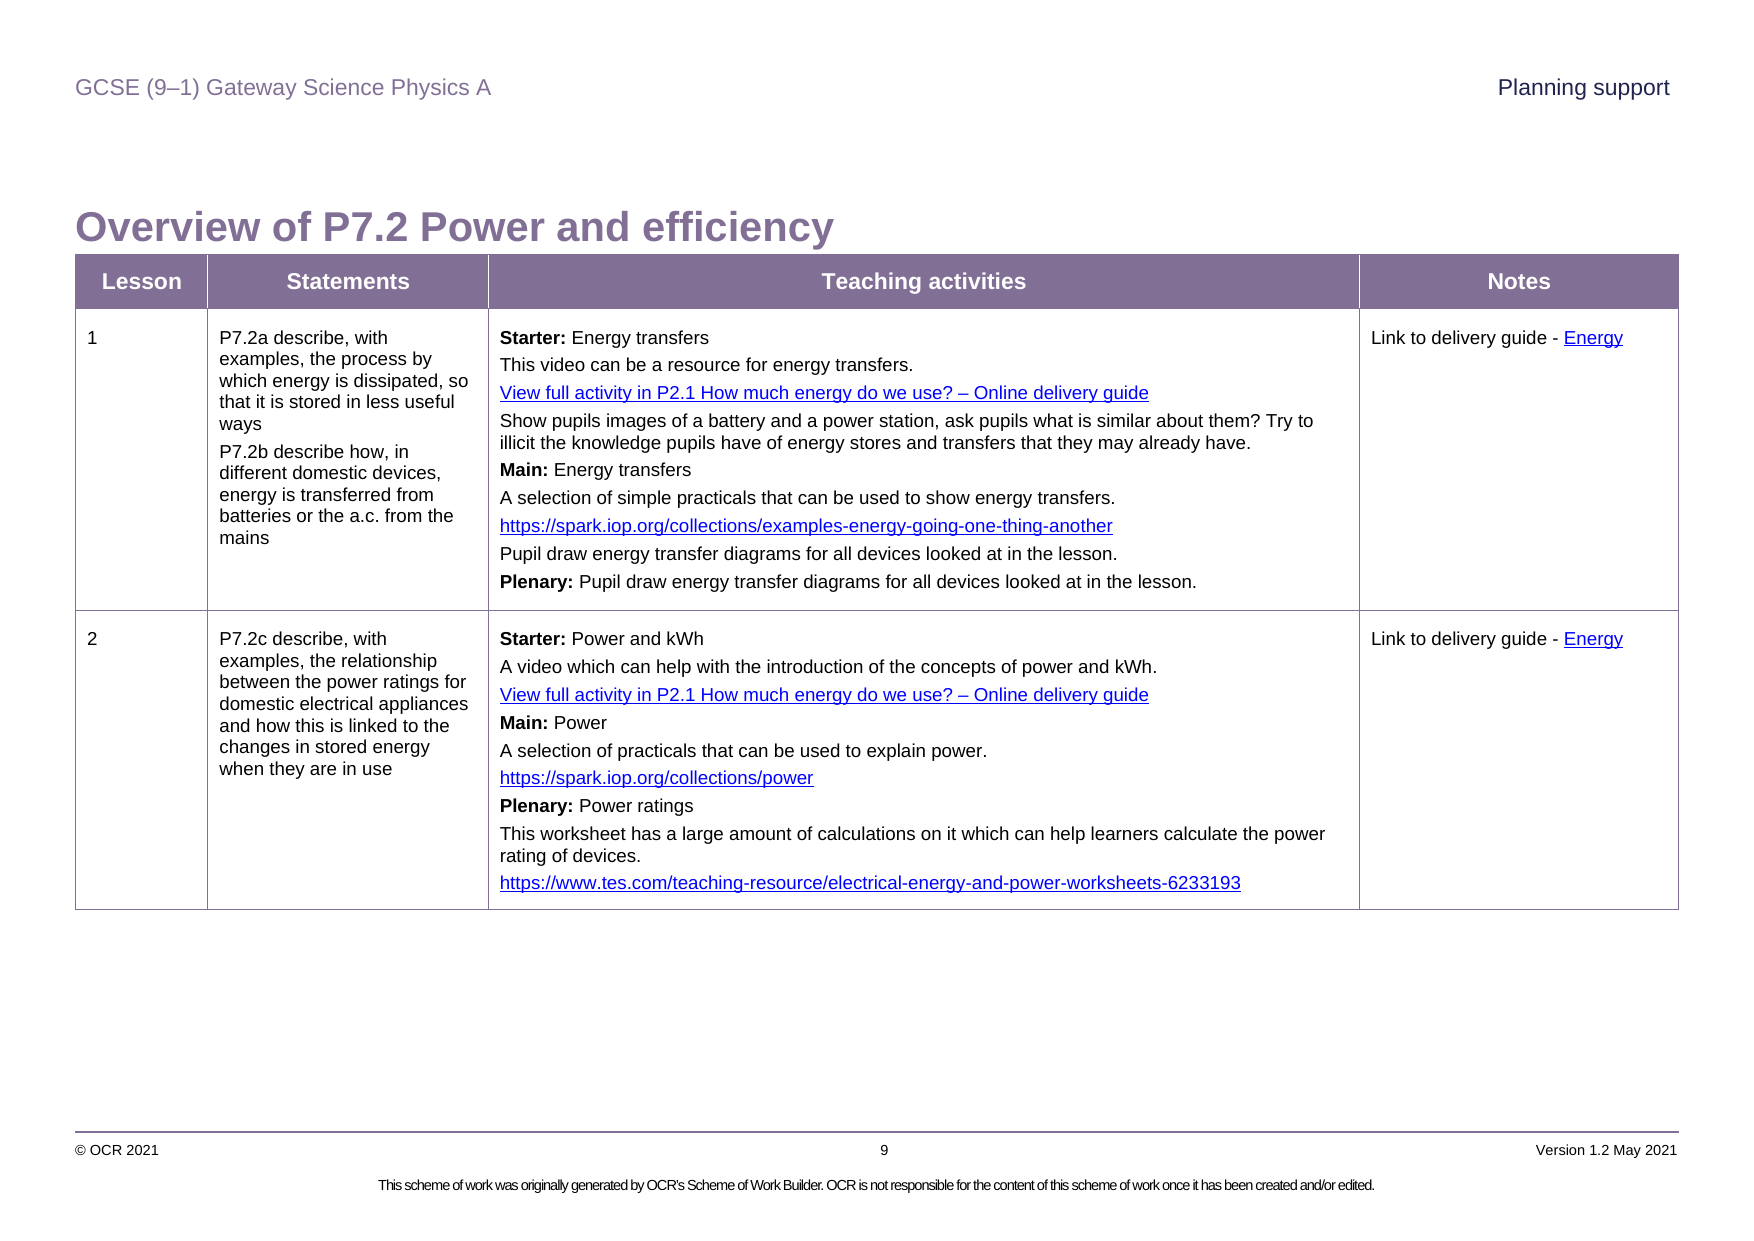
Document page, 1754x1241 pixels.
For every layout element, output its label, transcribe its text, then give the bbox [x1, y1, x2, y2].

table_cell Link to delivery guide - Energy [1360, 309, 1678, 609]
table_cell P7.2a describe, with examples, the process by which energy is dissipated, so that it is stored in less useful ways P7.2b describe how, in different domestic devices, energy is transferred from batteries or the a.c. from the mains [208, 309, 488, 609]
table_cell Starter: Energy transfers This video can be a resource for energy transfers. View full activity in P2.1 How much energy do we use? – Online delivery guide Show pupils images of a battery and a power station, ask pupils what is similar about them? Try to illicit the knowledge pupils have of energy stores and transfers that they may already have. Main: Energy transfers A selection of simple practicals that can be used to show energy transfers. https://spark.iop.org/collections/examples-energy-going-one-thing-another Pupil draw energy transfer diagrams for all devices looked at in the lesson. Plenary: Pupil draw energy transfer diagrams for all devices looked at in the lesson. [489, 309, 1359, 609]
table_cell 2 [76, 611, 207, 909]
table_header Statements [208, 255, 488, 308]
table_header Teaching activities [489, 255, 1359, 308]
table_header Lesson [76, 255, 207, 308]
table_header Notes [1360, 255, 1678, 308]
table_cell Starter: Power and kWh A video which can help with the introduction of the concepts of power and kWh. View full activity in P2.1 How much energy do we use? – Online delivery guide Main: Power A selection of practicals that can be used to explain power. https://spark.iop.org/collections/power Plenary: Power ratings This worksheet has a large amount of calculations on it which can help learners calculate the power rating of devices. https://www.tes.com/teaching-resource/electrical-energy-and-power-worksheets-6233193 [489, 611, 1359, 909]
table_cell Link to delivery guide - Energy [1360, 611, 1678, 909]
table_cell 1 [76, 309, 207, 609]
table_cell P7.2c describe, with examples, the relationship between the power ratings for domestic electrical appliances and how this is linked to the changes in stored energy when they are in use [208, 611, 488, 909]
subtitle Overview of P7.2 Power and efficiency [75, 202, 1679, 250]
